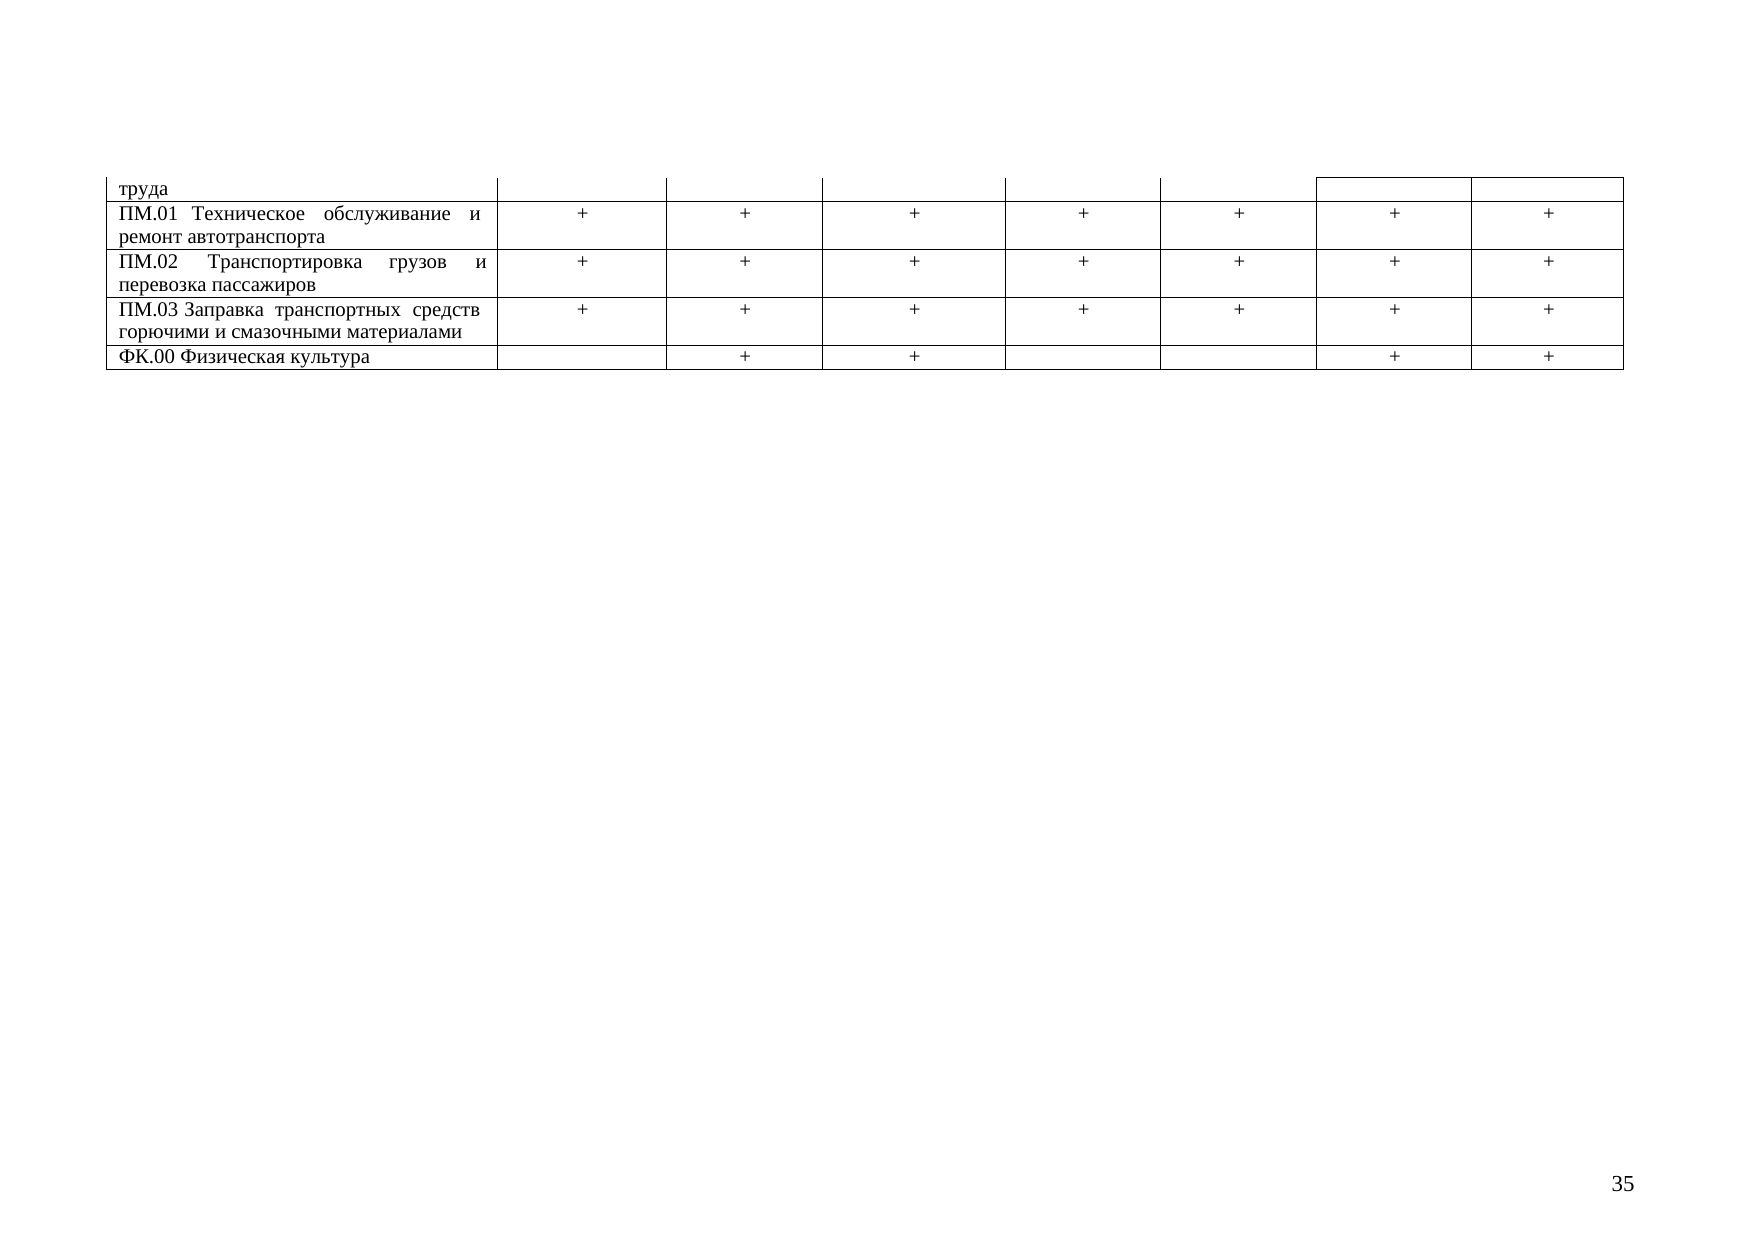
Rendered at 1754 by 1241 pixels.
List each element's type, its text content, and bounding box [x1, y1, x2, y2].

table_cell + [1472, 202, 1623, 249]
table_cell + [498, 202, 666, 249]
table_cell + [823, 250, 1005, 297]
table_cell + [1472, 250, 1623, 297]
table_header [1317, 178, 1471, 201]
table_header [667, 177, 822, 201]
table_cell + [1161, 250, 1316, 297]
table_cell + [667, 250, 822, 297]
table_cell + [1317, 250, 1471, 297]
table_cell + [1161, 202, 1316, 249]
table_cell + [498, 250, 666, 297]
table_cell ПМ.02 Транспортировка грузов и перевозка пассажиров [107, 250, 497, 297]
table_cell ПМ.01 Техническое обслуживание и ремонт автотранспорта [107, 202, 497, 249]
table_header труда [107, 177, 497, 201]
table_cell + [667, 202, 822, 249]
table_header [1006, 177, 1160, 201]
table_cell + [1317, 346, 1471, 368]
table_cell + [823, 202, 1005, 249]
table_cell + [1006, 298, 1160, 344]
table_cell + [667, 346, 822, 368]
table_cell + [667, 298, 822, 344]
table_cell + [1006, 202, 1160, 249]
table_cell ПМ.03 Заправка транспортных средств горючими и смазочными материалами [107, 298, 497, 344]
table_cell [498, 346, 666, 368]
table_header [1472, 178, 1623, 201]
table_cell [1006, 346, 1160, 368]
table_header [1161, 177, 1316, 201]
table_cell + [823, 346, 1005, 368]
table_cell + [823, 298, 1005, 344]
table_header [823, 177, 1005, 201]
table_cell + [1006, 250, 1160, 297]
table_cell + [1317, 298, 1471, 344]
table_header [498, 177, 666, 201]
table_cell + [1472, 346, 1623, 368]
table_cell + [1472, 298, 1623, 344]
table_cell + [1317, 202, 1471, 249]
table_cell + [498, 298, 666, 344]
table_cell [1161, 346, 1316, 368]
table_cell + [1161, 298, 1316, 344]
table_cell ФК.00 Физическая культура [107, 346, 497, 368]
